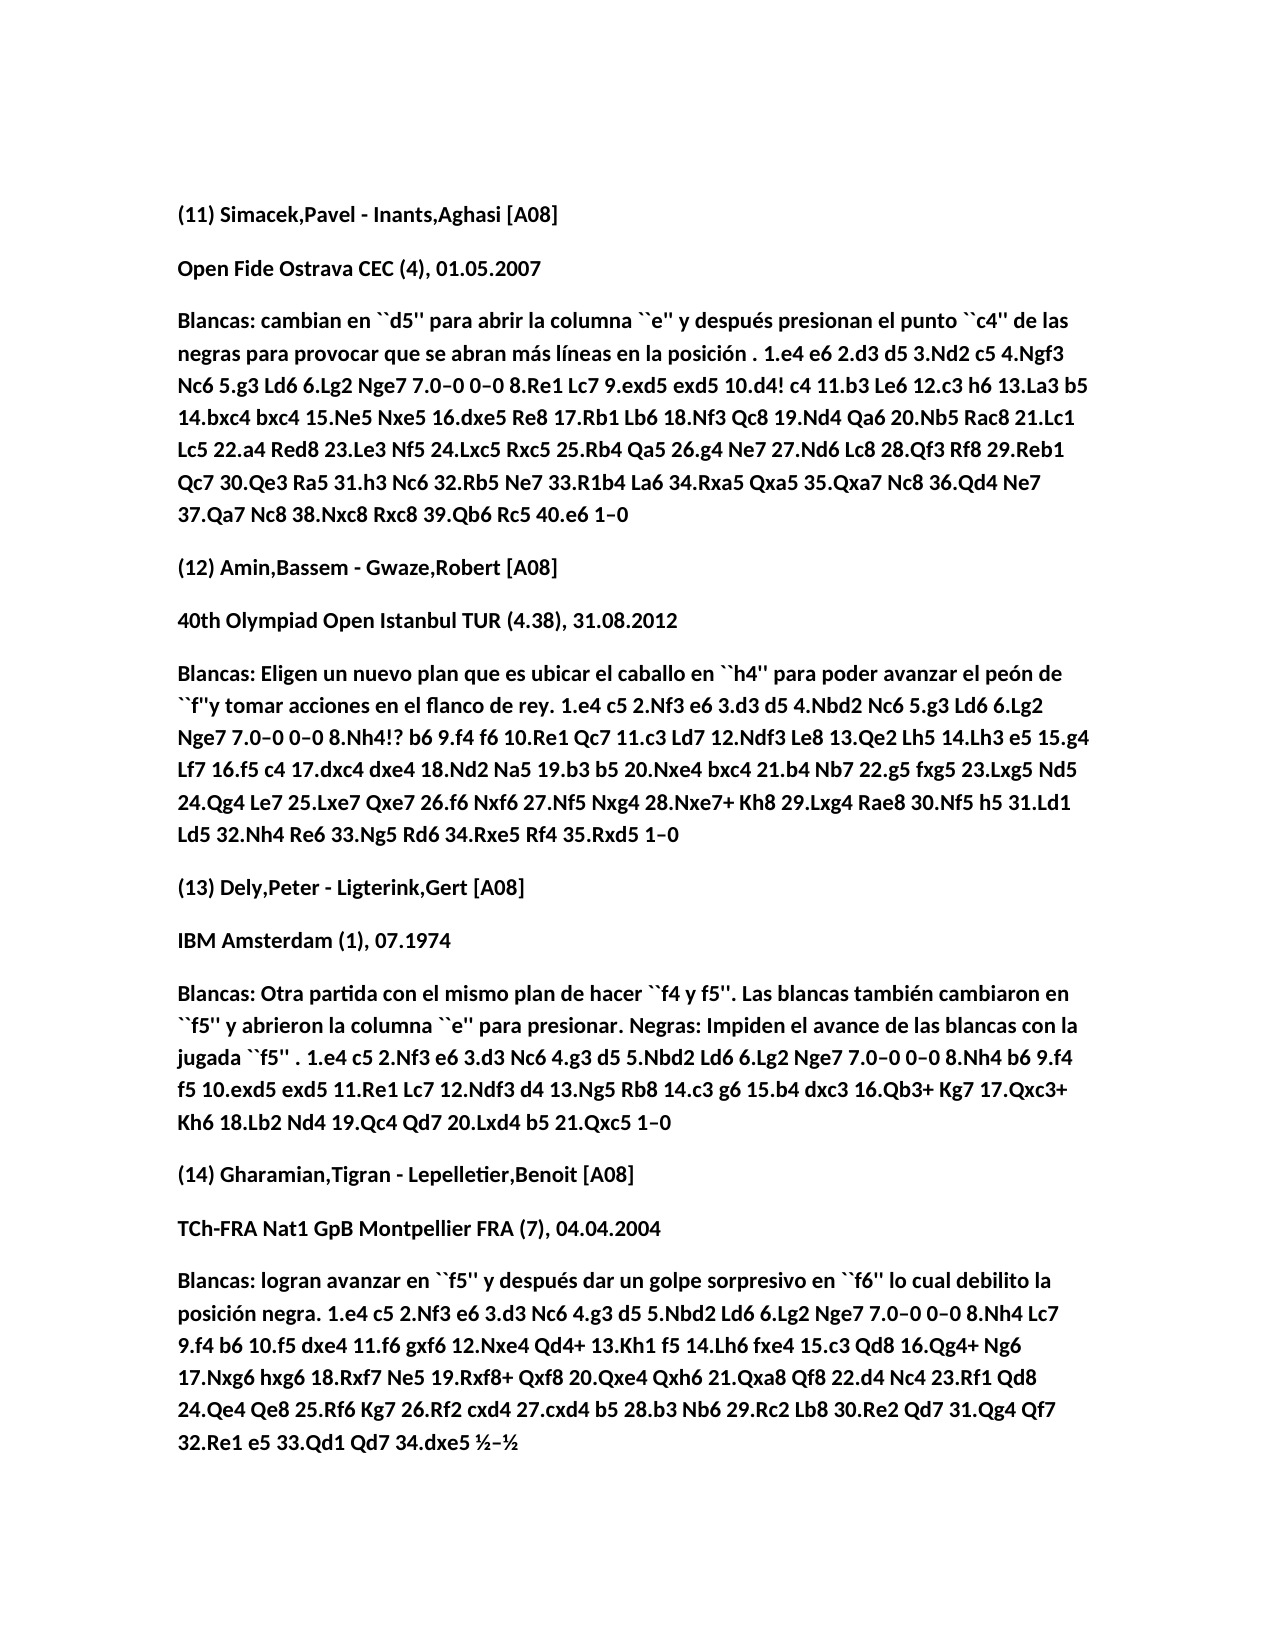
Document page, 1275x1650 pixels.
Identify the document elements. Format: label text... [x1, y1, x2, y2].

text (11) Simacek,Pavel - Inants,Aghasi [A08] [177, 201, 1098, 229]
text 40th Olympiad Open Istanbul TUR (4.38), 31.08.2012 [177, 606, 1098, 634]
text (14) Gharamian,Tigran - Lepelletier,Benoit [A08] [177, 1161, 1098, 1189]
text Blancas: Eligen un nuevo plan que es ubicar el caballo en ``h4'' para poder avanzar el peón de ``f''y tomar acciones en el flanco de rey. 1.e4 c5 2.Nf3 e6 3.d3 d5 4.Nbd2 Nc6 5.g3 Ld6 6.Lg2 Nge7 7.0–0 0–0 8.Nh4!? b6 9.f4 f6 10.Re1 Qc7 11.c3 Ld7 12.Ndf3 Le8 13.Qe2 Lh5 14.Lh3 e5 15.g4 Lf7 16.f5 c4 17.dxc4 dxe4 18.Nd2 Na5 19.b3 b5 20.Nxe4 bxc4 21.b4 Nb7 22.g5 fxg5 23.Lxg5 Nd5 24.Qg4 Le7 25.Lxe7 Qxe7 26.f6 Nxf6 27.Nf5 Nxg4 28.Nxe7+ Kh8 29.Lxg4 Rae8 30.Nf5 h5 31.Ld1 Ld5 32.Nh4 Re6 33.Ng5 Rd6 34.Rxe5 Rf4 35.Rxd5 1–0 [177, 659, 1098, 848]
text TCh-FRA Nat1 GpB Montpellier FRA (7), 04.04.2004 [177, 1214, 1098, 1242]
text IBM Amsterdam (1), 07.1974 [177, 926, 1098, 954]
text Open Fide Ostrava CEC (4), 01.05.2007 [177, 254, 1098, 282]
text Blancas: logran avanzar en ``f5'' y después dar un golpe sorpresivo en ``f6'' lo cual debilito la posición negra. 1.e4 c5 2.Nf3 e6 3.d3 Nc6 4.g3 d5 5.Nbd2 Ld6 6.Lg2 Nge7 7.0–0 0–0 8.Nh4 Lc7 9.f4 b6 10.f5 dxe4 11.f6 gxf6 12.Nxe4 Qd4+ 13.Kh1 f5 14.Lh6 fxe4 15.c3 Qd8 16.Qg4+ Ng6 17.Nxg6 hxg6 18.Rxf7 Ne5 19.Rxf8+ Qxf8 20.Qxe4 Qxh6 21.Qxa8 Qf8 22.d4 Nc4 23.Rf1 Qd8 24.Qe4 Qe8 25.Rf6 Kg7 26.Rf2 cxd4 27.cxd4 b5 28.b3 Nb6 29.Rc2 Lb8 30.Re2 Qd7 31.Qg4 Qf7 32.Re1 e5 33.Qd1 Qd7 34.dxe5 ½–½ [177, 1267, 1098, 1456]
text Blancas: Otra partida con el mismo plan de hacer ``f4 y f5''. Las blancas también cambiaron en ``f5'' y abrieron la columna ``e'' para presionar. Negras: Impiden el avance de las blancas con la jugada ``f5'' . 1.e4 c5 2.Nf3 e6 3.d3 Nc6 4.g3 d5 5.Nbd2 Ld6 6.Lg2 Nge7 7.0–0 0–0 8.Nh4 b6 9.f4 f5 10.exd5 exd5 11.Re1 Lc7 12.Ndf3 d4 13.Ng5 Rb8 14.c3 g6 15.b4 dxc3 16.Qb3+ Kg7 17.Qxc3+ Kh6 18.Lb2 Nd4 19.Qc4 Qd7 20.Lxd4 b5 21.Qxc5 1–0 [177, 979, 1098, 1136]
text (13) Dely,Peter - Ligterink,Gert [A08] [177, 873, 1098, 901]
text (12) Amin,Bassem - Gwaze,Robert [A08] [177, 553, 1098, 581]
text Blancas: cambian en ``d5'' para abrir la columna ``e'' y después presionan el punto ``c4'' de las negras para provocar que se abran más líneas en la posición . 1.e4 e6 2.d3 d5 3.Nd2 c5 4.Ngf3 Nc6 5.g3 Ld6 6.Lg2 Nge7 7.0–0 0–0 8.Re1 Lc7 9.exd5 exd5 10.d4! c4 11.b3 Le6 12.c3 h6 13.La3 b5 14.bxc4 bxc4 15.Ne5 Nxe5 16.dxe5 Re8 17.Rb1 Lb6 18.Nf3 Qc8 19.Nd4 Qa6 20.Nb5 Rac8 21.Lc1 Lc5 22.a4 Red8 23.Le3 Nf5 24.Lxc5 Rxc5 25.Rb4 Qa5 26.g4 Ne7 27.Nd6 Lc8 28.Qf3 Rf8 29.Reb1 Qc7 30.Qe3 Ra5 31.h3 Nc6 32.Rb5 Ne7 33.R1b4 La6 34.Rxa5 Qxa5 35.Qxa7 Nc8 36.Qd4 Ne7 37.Qa7 Nc8 38.Nxc8 Rxc8 39.Qb6 Rc5 40.e6 1–0 [177, 307, 1098, 528]
